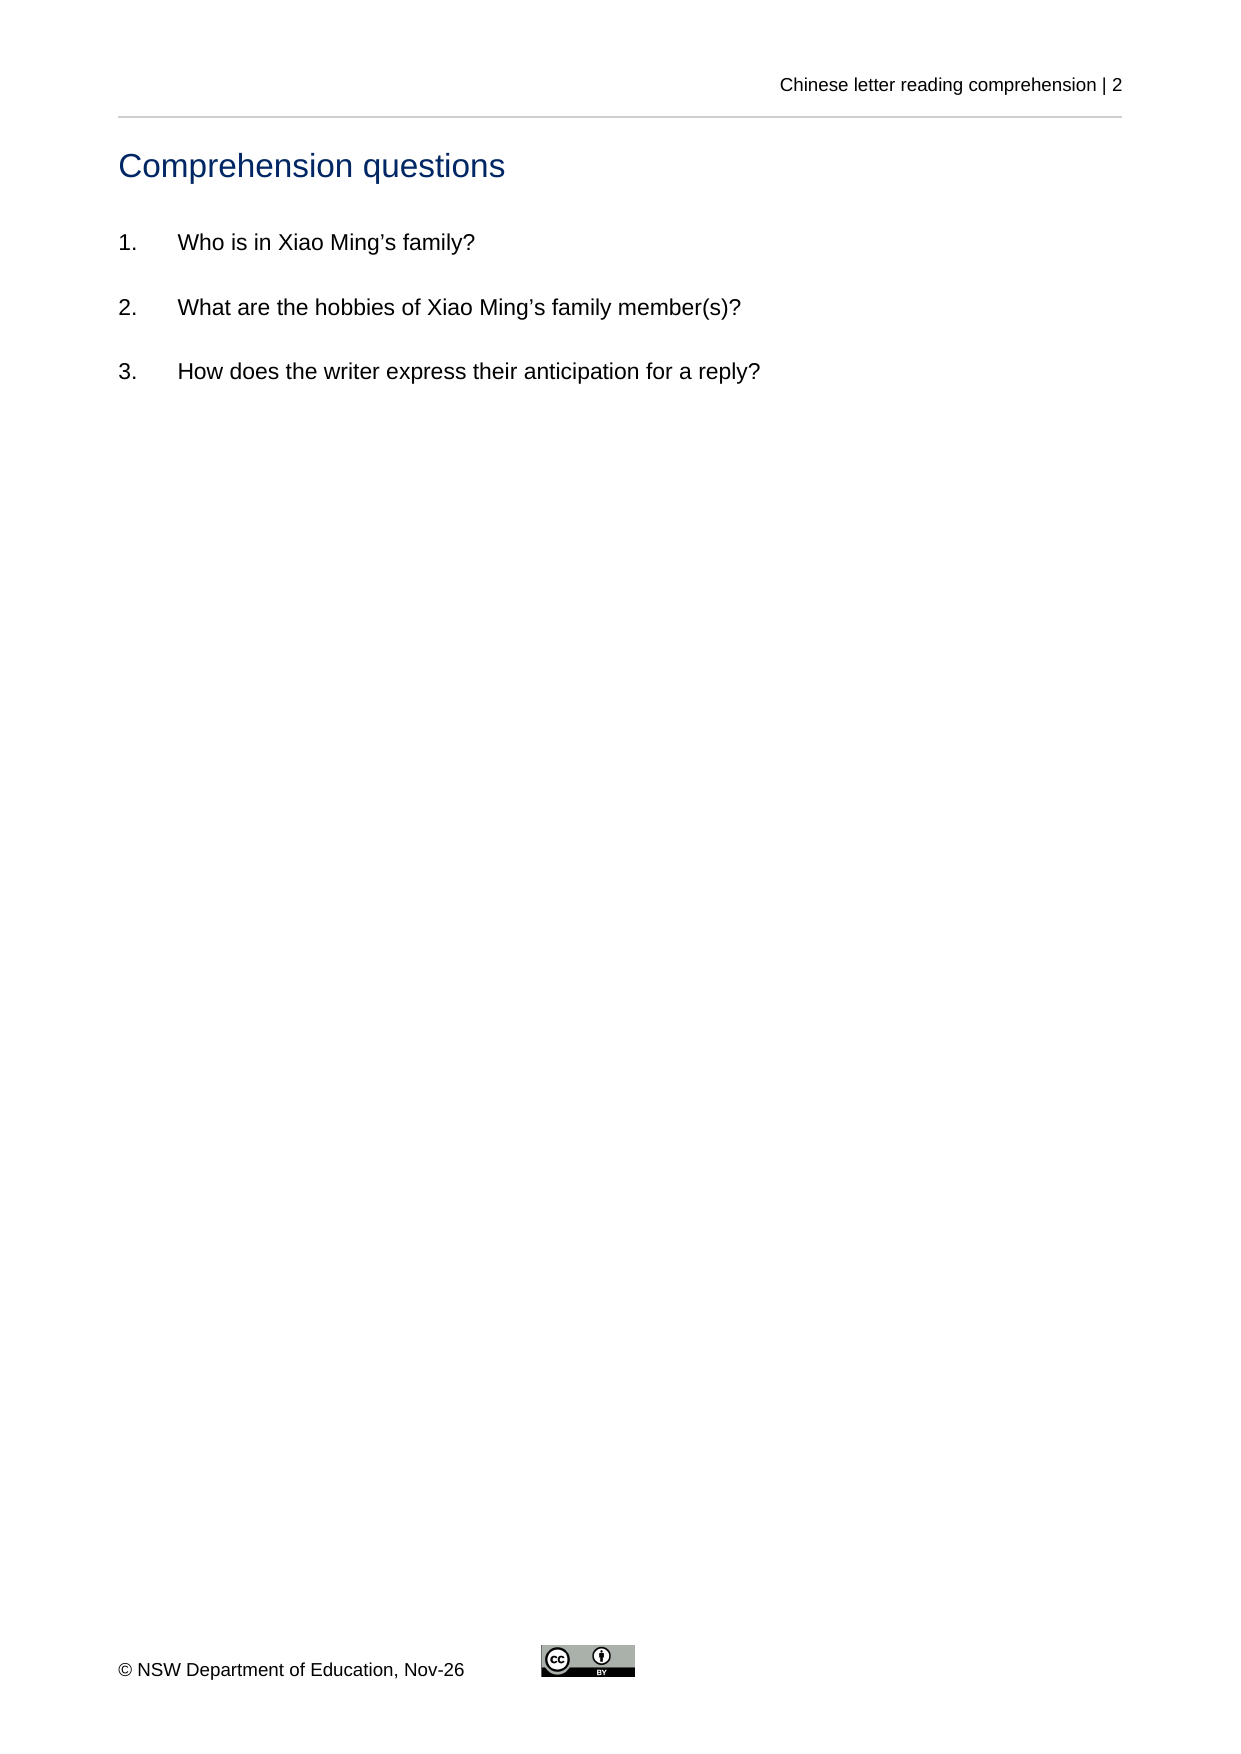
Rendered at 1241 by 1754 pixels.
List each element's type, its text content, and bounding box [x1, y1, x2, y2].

list Who is in Xiao Ming’s family? [118, 229, 1122, 256]
list What are the hobbies of Xiao Ming’s family member(s)? [118, 294, 1122, 320]
picture [541, 1645, 635, 1677]
list How does the writer express their anticipation for a reply? [118, 358, 1122, 384]
subtitle Comprehension questions [118, 147, 1122, 185]
